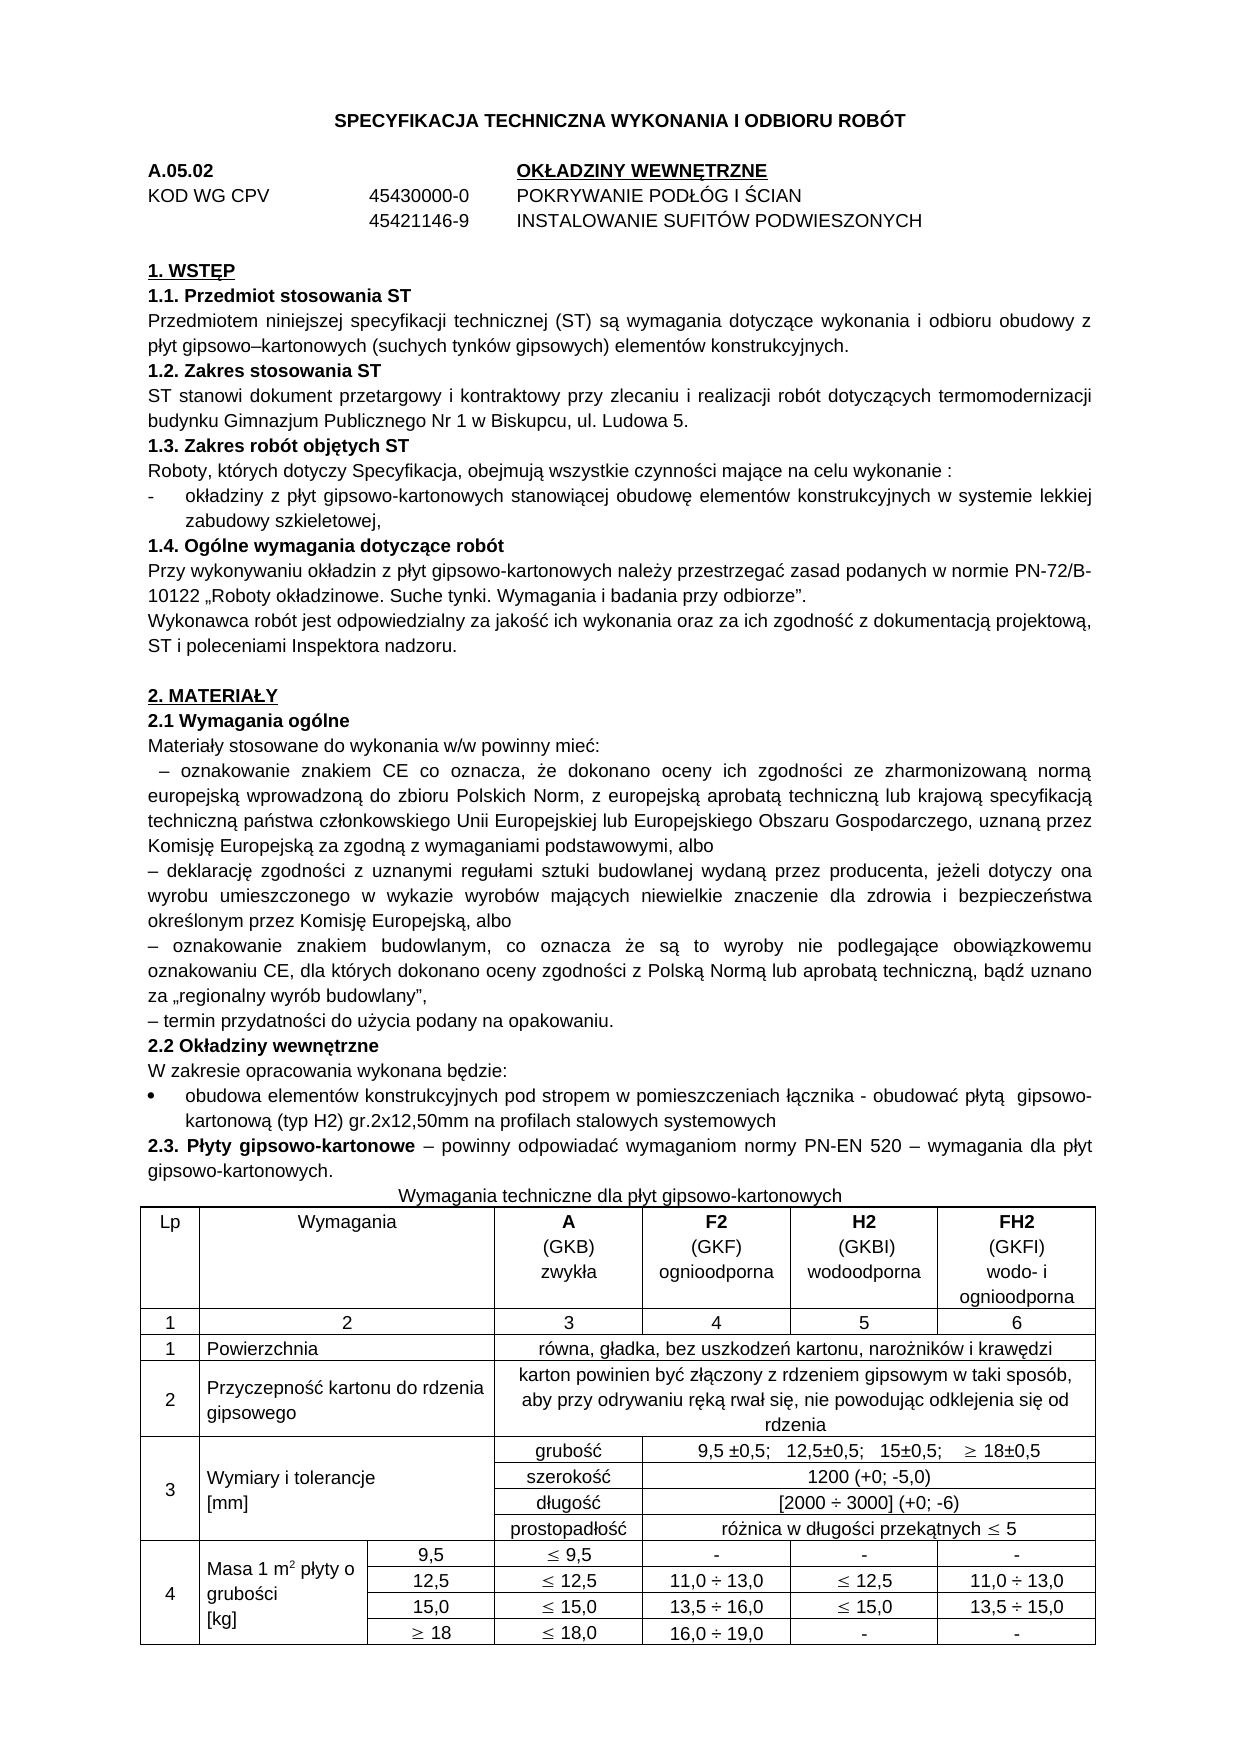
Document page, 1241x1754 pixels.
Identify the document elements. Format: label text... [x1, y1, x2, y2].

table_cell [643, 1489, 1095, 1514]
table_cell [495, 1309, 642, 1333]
text Wykonawca robót jest odpowiedzialny za jakość ich wykonania oraz za ich zgodność z dokumentacją projektową, ST i poleceniami Inspektora nadzoru. [148, 606, 1092, 656]
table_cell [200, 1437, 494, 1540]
text – oznakowanie znakiem budowlanym, co oznacza że są to wyroby nie podlegające obowiązkowemu oznakowaniu CE, dla których dokonano oceny zgodności z Polską Normą lub aprobatą techniczną, bądź uznano za „regionalny wyrób budowlany”, [148, 931, 1092, 1006]
text Przedmiotem niniejszej specyfikacji technicznej (ST) są wymagania dotyczące wykonania i odbioru obudowy z płyt gipsowo–kartonowych (suchych tynków gipsowych) elementów konstrukcyjnych. [148, 306, 1092, 356]
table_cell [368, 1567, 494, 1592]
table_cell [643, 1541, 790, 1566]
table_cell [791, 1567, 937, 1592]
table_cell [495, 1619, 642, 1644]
text 1.4. Ogólne wymagania dotyczące robót [148, 531, 1092, 556]
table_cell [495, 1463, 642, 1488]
text Materiały stosowane do wykonania w/w powinny mieć: [148, 731, 1092, 756]
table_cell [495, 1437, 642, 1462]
text ST stanowi dokument przetargowy i kontraktowy przy zlecaniu i realizacji robót dotyczących termomodernizacji budynku Gimnazjum Publicznego Nr 1 w Biskupcu, ul. Ludowa 5. [148, 381, 1092, 431]
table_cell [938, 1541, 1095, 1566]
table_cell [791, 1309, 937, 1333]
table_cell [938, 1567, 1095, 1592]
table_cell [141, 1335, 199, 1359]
text – deklarację zgodności z uznanymi regułami sztuki budowlanej wydaną przez producenta, jeżeli dotyczy ona wyrobu umieszczonego w wykazie wyrobów mających niewielkie znaczenie dla zdrowia i bezpieczeństwa określonym przez Komisję Europejską, albo [148, 856, 1092, 931]
text Roboty, których dotyczy Specyfikacja, obejmują wszystkie czynności mające na celu wykonanie : [148, 456, 1092, 481]
text 1.2. Zakres stosowania ST [148, 356, 1092, 381]
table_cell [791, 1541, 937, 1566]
text 1.1. Przedmiot stosowania ST [148, 281, 1092, 306]
text 1.3. Zakres robót objętych ST [148, 431, 1092, 456]
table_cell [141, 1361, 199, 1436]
text 2.1 Wymagania ogólne [148, 706, 1092, 731]
text – termin przydatności do użycia podany na opakowaniu. [148, 1006, 1092, 1031]
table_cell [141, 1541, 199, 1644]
text Wymagania techniczne dla płyt gipsowo-kartonowych [148, 1181, 1092, 1206]
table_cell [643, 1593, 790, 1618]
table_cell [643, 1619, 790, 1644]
text 2.3. Płyty gipsowo-kartonowe – powinny odpowiadać wymaganiom normy PN-EN 520 – wymagania dla płyt gipsowo-kartonowych. [148, 1131, 1092, 1181]
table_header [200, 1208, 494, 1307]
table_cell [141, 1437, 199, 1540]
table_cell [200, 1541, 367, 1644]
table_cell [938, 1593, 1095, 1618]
text 2. MATERIAŁY [148, 681, 1092, 706]
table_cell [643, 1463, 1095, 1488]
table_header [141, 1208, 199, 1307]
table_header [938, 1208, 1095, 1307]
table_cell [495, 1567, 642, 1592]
text 2.2 Okładziny wewnętrzne [148, 1031, 1092, 1056]
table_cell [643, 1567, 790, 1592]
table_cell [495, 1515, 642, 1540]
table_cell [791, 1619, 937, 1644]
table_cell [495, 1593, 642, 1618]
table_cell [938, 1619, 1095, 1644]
text Przy wykonywaniu okładzin z płyt gipsowo-kartonowych należy przestrzegać zasad podanych w normie PN-72/B-10122 „Roboty okładzinowe. Suche tynki. Wymagania i badania przy odbiorze”. [148, 556, 1092, 606]
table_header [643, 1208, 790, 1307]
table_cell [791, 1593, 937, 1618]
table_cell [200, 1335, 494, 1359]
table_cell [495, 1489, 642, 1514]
subtitle A.05.02 OKŁADZINY WEWNĘTRZNE [148, 156, 1092, 181]
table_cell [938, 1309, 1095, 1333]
list okładziny z płyt gipsowo-kartonowych stanowiącej obudowę elementów konstrukcyjnych w systemie lekkiej zabudowy szkieletowej, [148, 481, 1092, 531]
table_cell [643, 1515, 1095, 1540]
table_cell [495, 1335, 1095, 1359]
title SPECYFIKACJA TECHNICZNA WYKONANIA I ODBIORU ROBÓT [148, 106, 1092, 131]
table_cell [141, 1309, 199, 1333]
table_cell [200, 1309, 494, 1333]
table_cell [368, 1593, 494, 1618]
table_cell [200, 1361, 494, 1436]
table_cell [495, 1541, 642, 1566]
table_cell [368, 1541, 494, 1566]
text – oznakowanie znakiem CE co oznacza, że dokonano oceny ich zgodności ze zharmonizowaną normą europejską wprowadzoną do zbioru Polskich Norm, z europejską aprobatą techniczną lub krajową specyfikacją techniczną państwa członkowskiego Unii Europejskiej lub Europejskiego Obszaru Gospodarczego, uznaną przez Komisję Europejską za zgodną z wymaganiami podstawowymi, albo [148, 756, 1092, 856]
text 45421146-9 INSTALOWANIE SUFITÓW PODWIESZONYCH [148, 206, 1092, 231]
list obudowa elementów konstrukcyjnych pod stropem w pomieszczeniach łącznika - obudować płytą gipsowo-kartonową (typ H2) gr.2x12,50mm na profilach stalowych systemowych [148, 1081, 1092, 1131]
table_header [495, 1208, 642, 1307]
text W zakresie opracowania wykonana będzie: [148, 1056, 1092, 1081]
text 1. WSTĘP [148, 256, 1092, 281]
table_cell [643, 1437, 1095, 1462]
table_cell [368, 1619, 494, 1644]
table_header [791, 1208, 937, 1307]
subtitle KOD WG CPV 45430000-0 POKRYWANIE PODŁÓG I ŚCIAN [148, 181, 1092, 206]
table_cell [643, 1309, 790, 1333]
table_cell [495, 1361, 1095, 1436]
